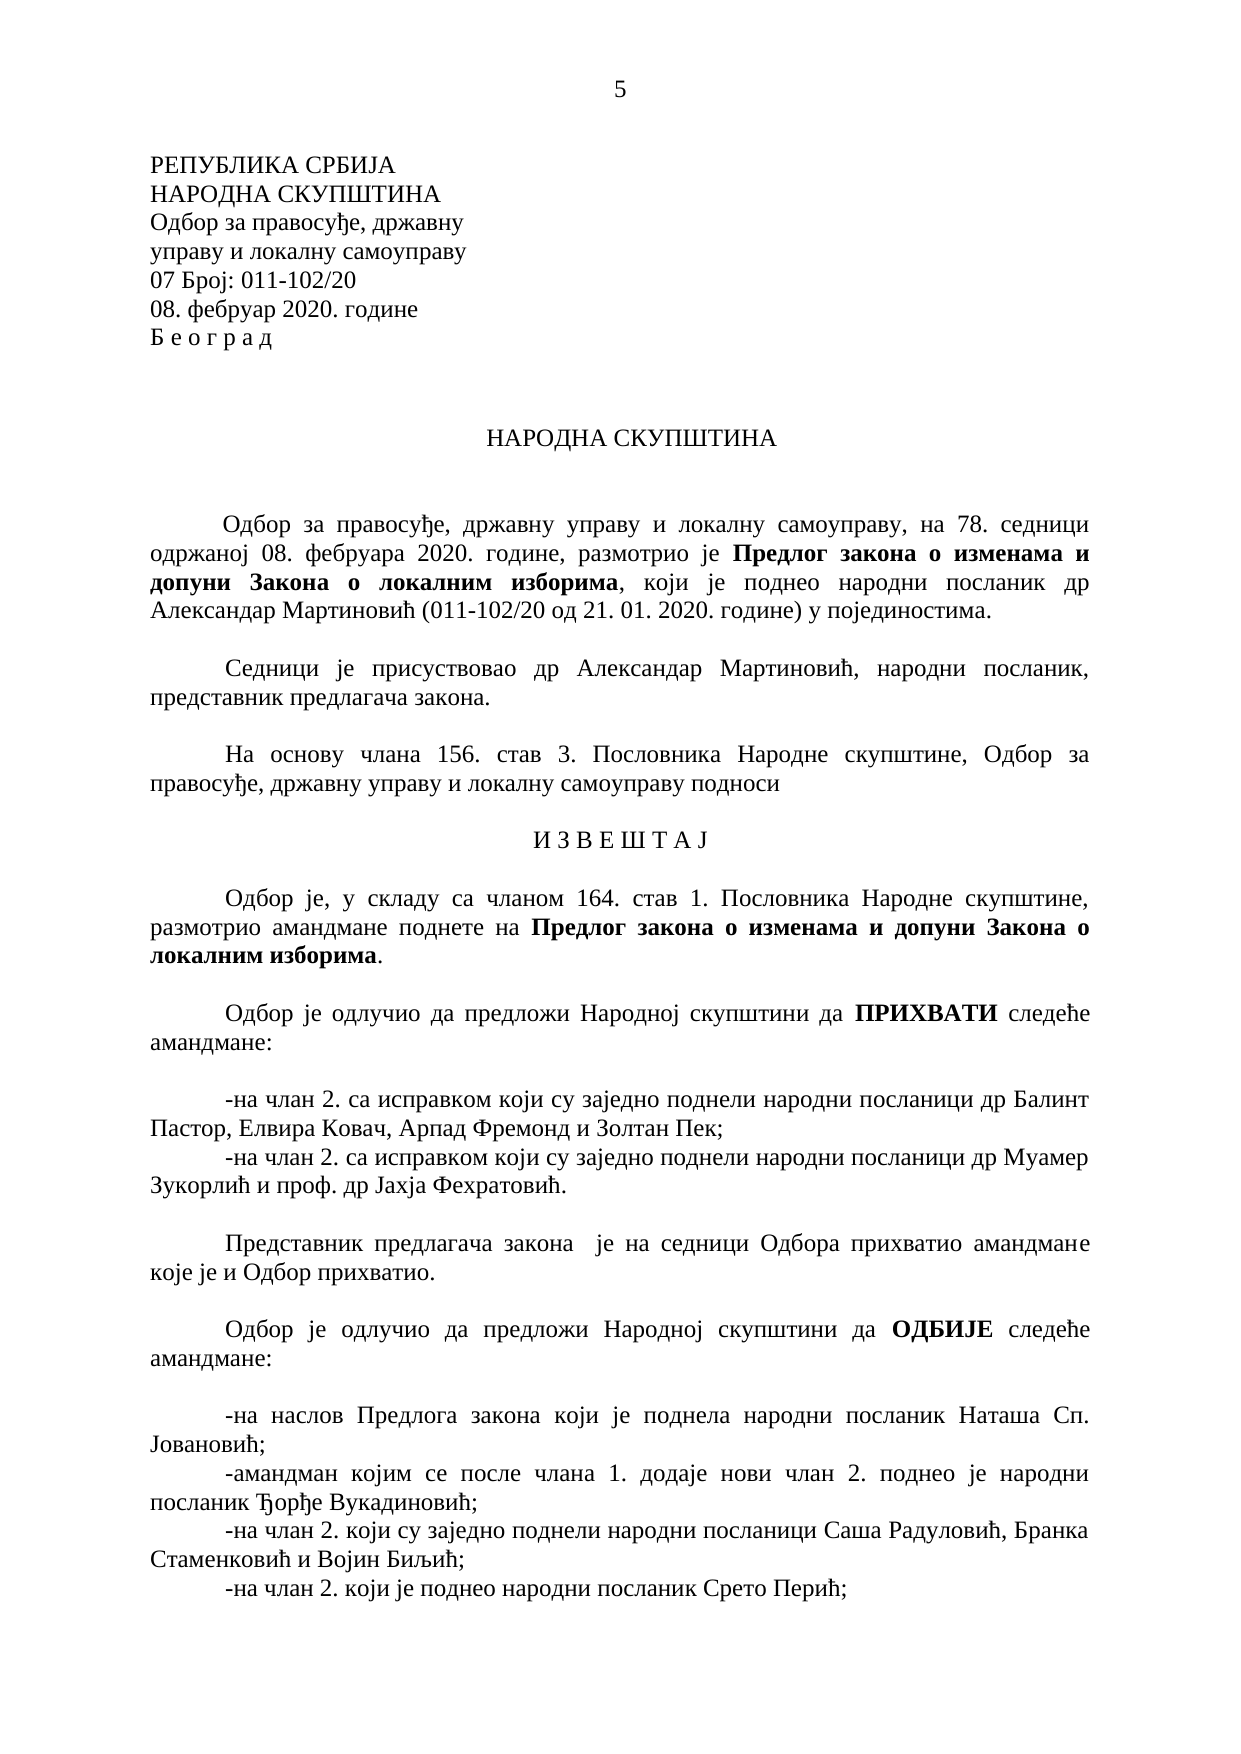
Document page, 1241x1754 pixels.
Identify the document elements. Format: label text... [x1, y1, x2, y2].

text Одбор за правосуђе, државну [150, 207, 1090, 236]
text -амандман којим се после члана 1. додаје нови члан 2. поднео је народни посланик Ђорђе Вукадиновић; [150, 1458, 1090, 1515]
text -на члан 2. који је поднео народни посланик Срето Перић; [150, 1573, 1090, 1602]
text -на члан 2. који су заједно поднели народни посланици Саша Радуловић, Бранка Стаменковић и Војин Биљић; [150, 1515, 1090, 1573]
text управу и локалну самоуправу [150, 236, 1090, 265]
text -на члан 2. са исправком који су заједно поднели народни посланици др Муамер Зукорлић и проф. др Јахја Фехратовић. [150, 1142, 1090, 1199]
text И З В Е Ш Т А Ј [150, 825, 1090, 854]
text Б е о г р а д [150, 322, 1090, 351]
text 07 Број: 011-102/20 [150, 265, 1090, 294]
text -на члан 2. са исправком који су заједно поднели народни посланици др Балинт Пастор, Елвира Ковач, Арпад Фремонд и Золтан Пек; [150, 1084, 1090, 1142]
text Одбор је одлучио да предложи Народној скупштини да ОДБИЈЕ следеће амандмане: [150, 1314, 1090, 1372]
text Одбор за правосуђе, државну управу и локалну самоуправу, на 78. седници одржаној 08. фебруара 2020. године, размотрио је Предлог закона о изменама и допуни Закона о локалним изборима, који је поднео народни посланик др Александар Мартиновић (011-102/20 од 21. 01. 2020. године) у појединостима. [150, 509, 1090, 624]
text На основу члана 156. став 3. Пословника Народне скупштине, Одбор за правосуђе, државну управу и локалну самоуправу подноси [150, 739, 1090, 797]
text -на наслов Предлога закона који је поднела народни посланик Наташа Сп. Јовановић; [150, 1400, 1090, 1458]
text Седници је присуствовао др Александар Мартиновић, народни посланик, представник предлагача закона. [150, 653, 1090, 710]
text НАРОДНА СКУПШТИНА [150, 179, 1090, 207]
text 08. фебруар 2020. године [150, 294, 1090, 322]
text Одбор је одлучио да предложи Народној скупштини да ПРИХВАТИ следећe амандманe: [150, 998, 1090, 1055]
text Представник предлагача закона је на седници Одбора прихватио амандманe којe је и Одбор прихватио. [150, 1228, 1090, 1285]
text НАРОДНА СКУПШТИНА [486, 423, 1090, 452]
text Одбор је, у складу са чланом 164. став 1. Пословника Народне скупштине, размотрио амандмане поднете на Предлог закона о изменама и допуни Закона о локалним изборима. [150, 883, 1090, 969]
text РЕПУБЛИКА СРБИЈА [150, 150, 1090, 179]
